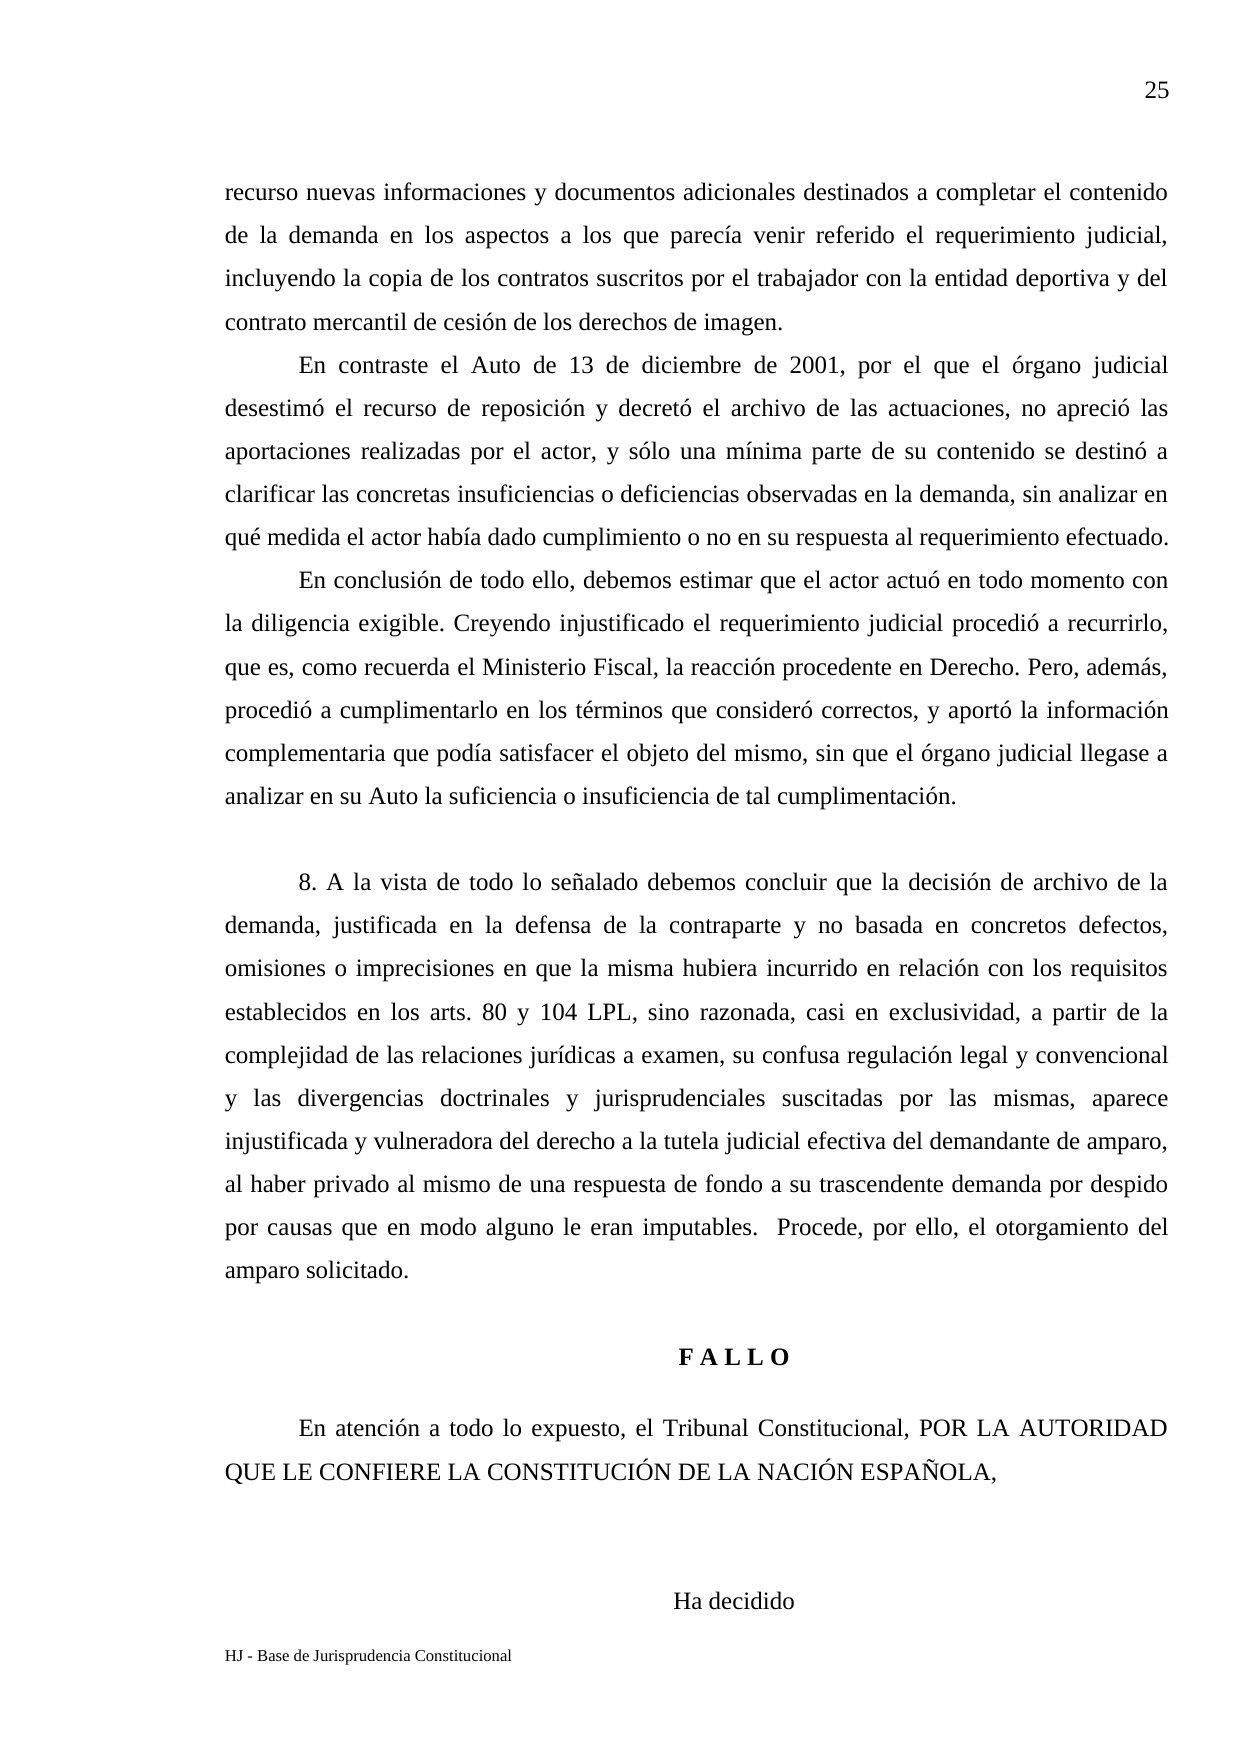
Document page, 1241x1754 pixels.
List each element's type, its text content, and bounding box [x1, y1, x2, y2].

text Ha decidido [224, 1586, 1169, 1615]
text En conclusión de todo ello, debemos estimar que el actor actuó en todo momento con la diligencia exigible. Creyendo injustificado el requerimiento judicial procedió a recurrirlo, que es, como recuerda el Ministerio Fiscal, la reacción procedente en Derecho. Pero, además, procedió a cumplimentarlo en los términos que consideró correctos, y aportó la información complementaria que podía satisfacer el objeto del mismo, sin que el órgano judicial llegase a analizar en su Auto la suficiencia o insuficiencia de tal cumplimentación. [224, 565, 1169, 810]
subtitle F A L L O [224, 1342, 1169, 1370]
text 8. A la vista de todo lo señalado debemos concluir que la decisión de archivo de la demanda, justificada en la defensa de la contraparte y no basada en concretos defectos, omisiones o imprecisiones en que la misma hubiera incurrido en relación con los requisitos establecidos en los arts. 80 y 104 LPL, sino razonada, casi en exclusividad, a partir de la complejidad de las relaciones jurídicas a examen, su confusa regulación legal y convencional y las divergencias doctrinales y jurisprudenciales suscitadas por las mismas, aparece injustificada y vulneradora del derecho a la tutela judicial efectiva del demandante de amparo, al haber privado al mismo de una respuesta de fondo a su trascendente demanda por despido por causas que en modo alguno le eran imputables. Procede, por ello, el otorgamiento del amparo solicitado. [224, 867, 1169, 1284]
text En contraste el Auto de 13 de diciembre de 2001, por el que el órgano judicial desestimó el recurso de reposición y decretó el archivo de las actuaciones, no apreció las aportaciones realizadas por el actor, y sólo una mínima parte de su contenido se destinó a clarificar las concretas insuficiencias o deficiencias observadas en la demanda, sin analizar en qué medida el actor había dado cumplimiento o no en su respuesta al requerimiento efectuado. [224, 350, 1169, 551]
text En atención a todo lo expuesto, el Tribunal Constitucional, POR LA AUTORIDAD QUE LE CONFIERE LA CONSTITUCIÓN DE LA NACIÓN ESPAÑOLA, [224, 1413, 1169, 1485]
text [224, 177, 1169, 335]
